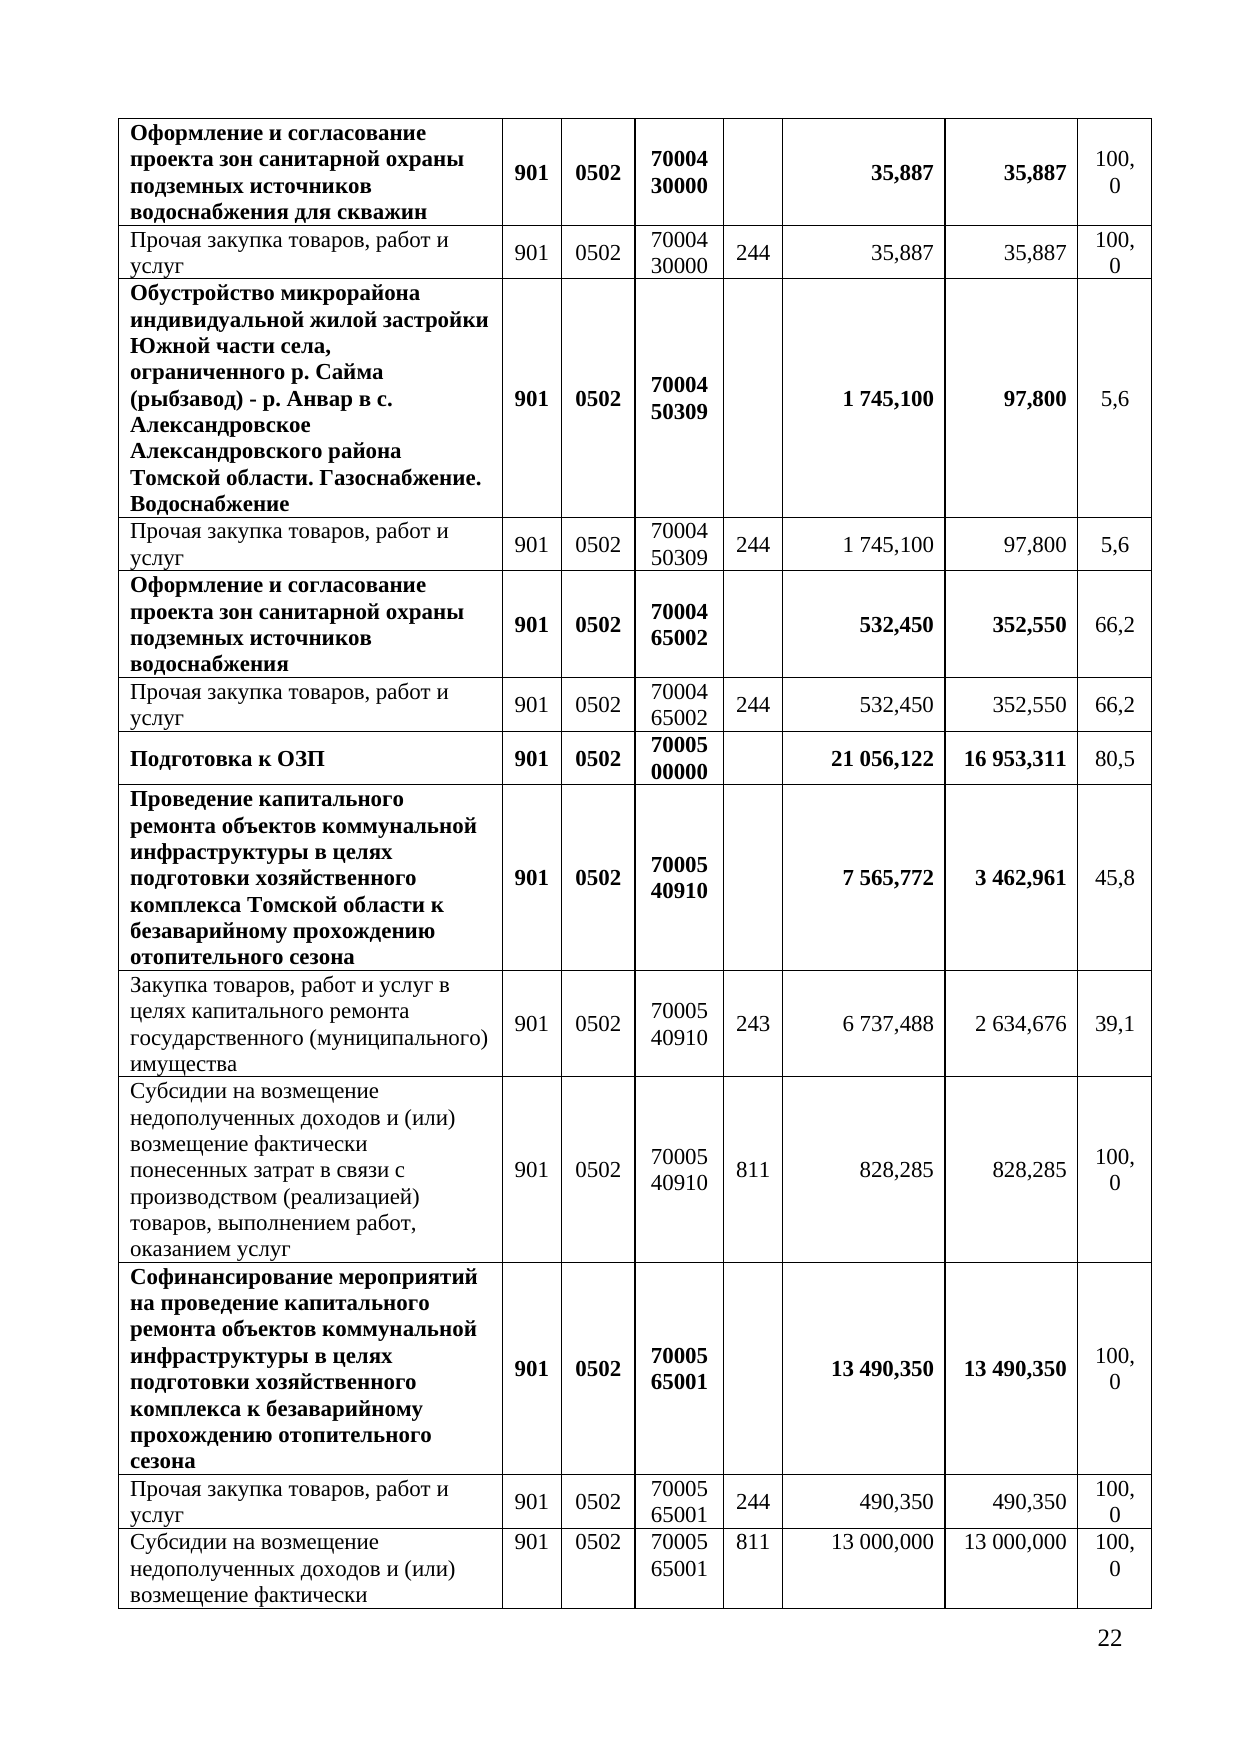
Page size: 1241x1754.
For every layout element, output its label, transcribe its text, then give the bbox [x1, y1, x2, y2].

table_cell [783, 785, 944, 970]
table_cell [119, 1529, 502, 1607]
table_cell 35,887 [783, 226, 944, 278]
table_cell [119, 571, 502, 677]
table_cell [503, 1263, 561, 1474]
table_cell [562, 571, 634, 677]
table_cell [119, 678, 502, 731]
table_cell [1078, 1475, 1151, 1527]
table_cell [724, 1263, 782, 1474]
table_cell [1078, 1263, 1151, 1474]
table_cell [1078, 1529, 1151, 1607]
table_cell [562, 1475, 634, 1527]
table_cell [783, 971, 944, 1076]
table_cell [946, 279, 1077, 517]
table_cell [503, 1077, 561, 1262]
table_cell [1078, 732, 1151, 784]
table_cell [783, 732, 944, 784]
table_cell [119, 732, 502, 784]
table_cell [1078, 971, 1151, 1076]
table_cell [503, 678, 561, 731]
table_cell 100,0 [1078, 119, 1151, 224]
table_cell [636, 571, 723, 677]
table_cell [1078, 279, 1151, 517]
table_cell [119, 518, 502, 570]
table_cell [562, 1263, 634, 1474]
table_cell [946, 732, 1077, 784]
table_cell 35,887 [783, 119, 944, 224]
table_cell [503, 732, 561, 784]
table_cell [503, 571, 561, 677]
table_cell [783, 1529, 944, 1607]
table_cell 0502 [562, 226, 634, 278]
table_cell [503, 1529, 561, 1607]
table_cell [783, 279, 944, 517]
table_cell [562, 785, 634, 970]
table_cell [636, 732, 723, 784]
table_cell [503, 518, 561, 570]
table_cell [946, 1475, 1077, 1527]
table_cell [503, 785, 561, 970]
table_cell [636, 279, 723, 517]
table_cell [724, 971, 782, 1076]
table_cell Оформление и согласование проекта зон санитарной охраны подземных источников водоснабжения для скважин [119, 119, 502, 224]
table_cell 35,887 [946, 226, 1077, 278]
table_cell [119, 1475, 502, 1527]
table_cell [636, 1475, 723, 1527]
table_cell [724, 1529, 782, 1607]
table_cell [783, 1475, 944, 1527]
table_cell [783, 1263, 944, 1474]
table_cell 7000430000 [636, 119, 723, 224]
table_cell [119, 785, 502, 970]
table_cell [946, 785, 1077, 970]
table_cell [724, 119, 782, 224]
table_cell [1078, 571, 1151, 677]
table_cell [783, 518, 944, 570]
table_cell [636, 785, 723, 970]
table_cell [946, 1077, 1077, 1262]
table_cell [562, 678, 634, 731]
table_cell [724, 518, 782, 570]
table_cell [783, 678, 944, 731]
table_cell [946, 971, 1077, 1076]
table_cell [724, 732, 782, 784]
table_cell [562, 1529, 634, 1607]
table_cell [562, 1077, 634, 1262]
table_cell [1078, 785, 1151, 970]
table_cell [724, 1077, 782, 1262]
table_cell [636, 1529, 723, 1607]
table_cell 244 [724, 226, 782, 278]
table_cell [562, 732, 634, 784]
table_cell Обустройство микрорайона индивидуальной жилой застройки Южной части села, ограниченного р. Сайма (рыбзавод) - р. Анвар в с. Александровское Александровского района Томской области. Газоснабжение. Водоснабжение [119, 279, 502, 517]
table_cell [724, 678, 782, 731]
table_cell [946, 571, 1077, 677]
table_cell 901 [503, 226, 561, 278]
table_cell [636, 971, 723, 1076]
table_cell 100,0 [1078, 226, 1151, 278]
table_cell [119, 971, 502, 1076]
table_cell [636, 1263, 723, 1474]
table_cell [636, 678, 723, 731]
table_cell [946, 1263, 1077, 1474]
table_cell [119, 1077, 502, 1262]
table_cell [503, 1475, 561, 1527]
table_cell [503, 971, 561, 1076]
table_cell 901 [503, 279, 561, 517]
table_cell Прочая закупка товаров, работ и услуг [119, 226, 502, 278]
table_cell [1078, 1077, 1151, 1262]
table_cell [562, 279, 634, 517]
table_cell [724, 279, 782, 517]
table_cell 7000430000 [636, 226, 723, 278]
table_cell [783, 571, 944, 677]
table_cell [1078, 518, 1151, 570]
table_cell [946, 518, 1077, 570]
table_cell 0502 [562, 119, 634, 224]
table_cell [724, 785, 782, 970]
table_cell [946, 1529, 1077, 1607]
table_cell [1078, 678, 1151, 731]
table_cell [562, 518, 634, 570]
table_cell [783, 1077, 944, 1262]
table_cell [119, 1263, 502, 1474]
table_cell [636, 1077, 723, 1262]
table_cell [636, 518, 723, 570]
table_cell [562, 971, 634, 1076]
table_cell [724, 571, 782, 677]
table_cell 901 [503, 119, 561, 224]
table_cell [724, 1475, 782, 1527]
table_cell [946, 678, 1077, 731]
table_cell 35,887 [946, 119, 1077, 224]
